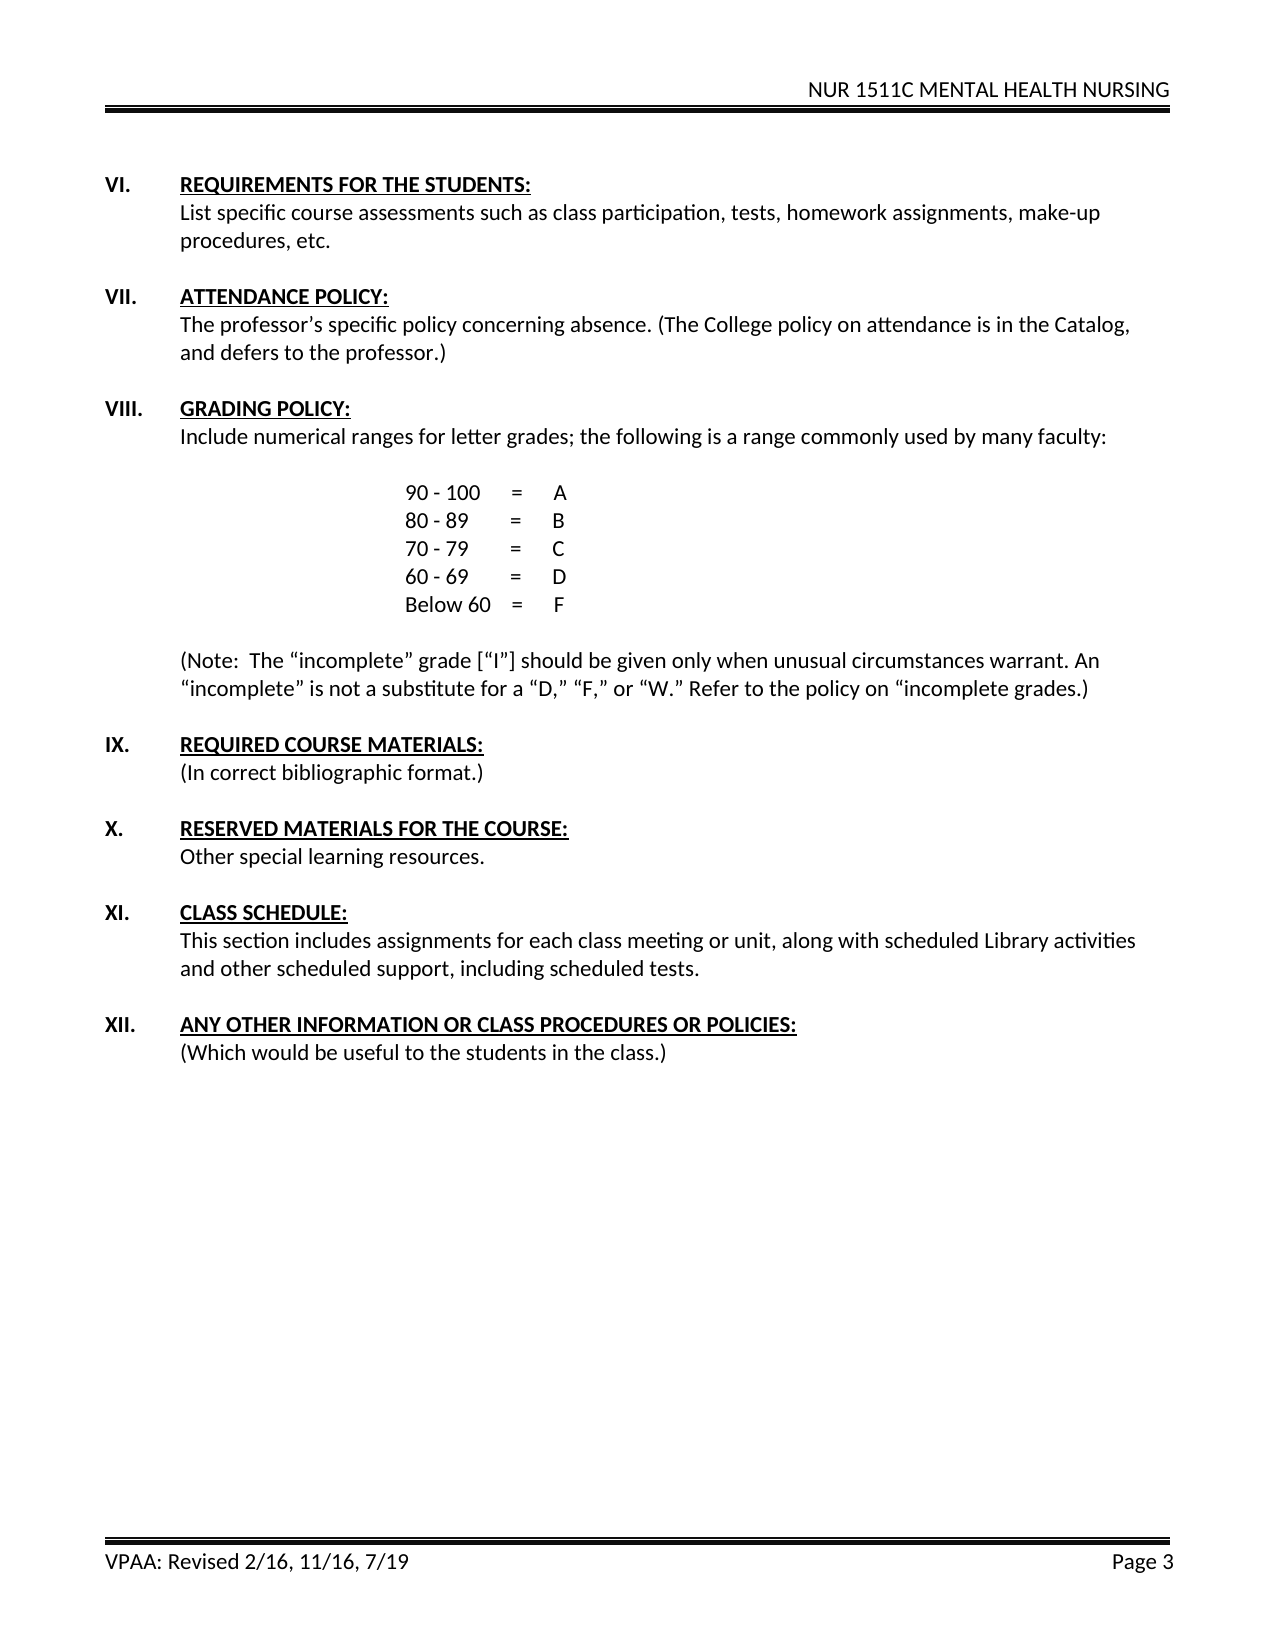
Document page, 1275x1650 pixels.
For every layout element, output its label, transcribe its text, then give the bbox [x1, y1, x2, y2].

text (Note: The “incomplete” grade [“I”] should be given only when unusual circumstances warrant. An “incomplete” is not a substitute for a “D,” “F,” or “W.” Refer to the policy on “incomplete grades.) [180, 646, 1170, 702]
text 70 - 79 = C [405, 534, 1170, 562]
text Other special learning resources. [180, 842, 1170, 870]
list ATTENDANCE POLICY: [105, 282, 1170, 310]
text 80 - 89 = B [405, 506, 1170, 534]
list ANY OTHER INFORMATION OR CLASS PROCEDURES OR POLICIES: [105, 1010, 1170, 1038]
text The professor’s specific policy concerning absence. (The College policy on attendance is in the Catalog, and defers to the professor.) [180, 310, 1170, 366]
text 60 - 69 = D [405, 562, 1170, 590]
text Include numerical ranges for letter grades; the following is a range commonly used by many faculty: [180, 422, 1170, 450]
list RESERVED MATERIALS FOR THE COURSE: [105, 814, 1170, 842]
list GRADING POLICY: [105, 394, 1170, 422]
list REQUIRED COURSE MATERIALS: [105, 730, 1170, 758]
text (Which would be useful to the students in the class.) [180, 1038, 1170, 1066]
list CLASS SCHEDULE: [105, 898, 1170, 926]
list REQUIREMENTS FOR THE STUDENTS: [105, 170, 1170, 198]
text This section includes assignments for each class meeting or unit, along with scheduled Library activities and other scheduled support, including scheduled tests. [180, 926, 1170, 982]
text List specific course assessments such as class participation, tests, homework assignments, make-up procedures, etc. [180, 198, 1170, 254]
text Below 60 = F [405, 590, 1170, 618]
text (In correct bibliographic format.) [180, 758, 1170, 786]
text 90 - 100 = A [405, 478, 1170, 506]
